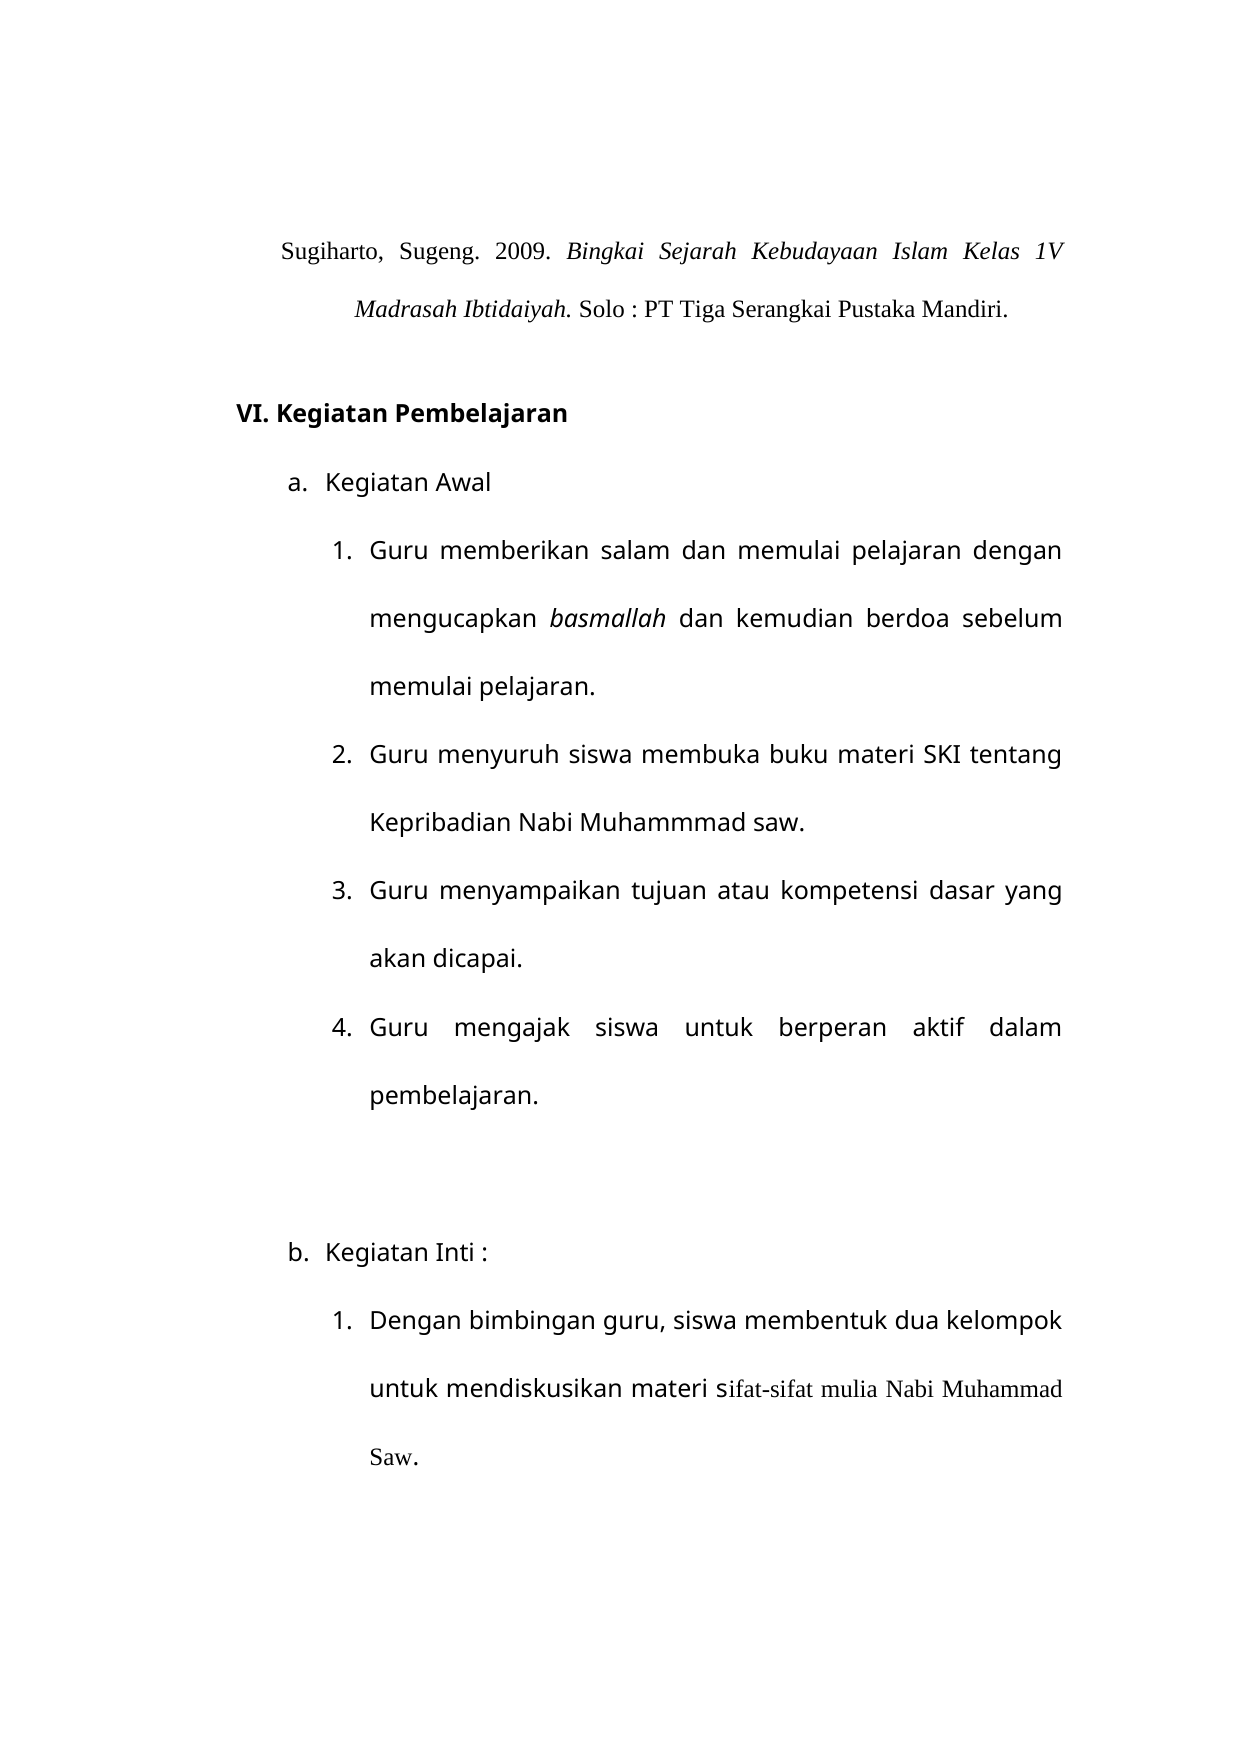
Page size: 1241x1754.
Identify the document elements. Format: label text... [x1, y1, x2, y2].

list Guru menyuruh siswa membuka buku materi SKI tentang Kepribadian Nabi Muhammmad saw. [332, 737, 1063, 839]
list Kegiatan Awal [287, 464, 1063, 498]
list Sugiharto, Sugeng. 2009. Bingkai Sejarah Kebudayaan Islam Kelas 1V Madrasah Ibtidaiyah. Solo : PT Tiga Serangkai Pustaka Mandiri. [281, 236, 1063, 322]
list Guru memberikan salam dan memulai pelajaran dengan mengucapkan basmallah dan kemudian berdoa sebelum memulai pelajaran. [332, 532, 1063, 703]
list Dengan bimbingan guru, siswa membentuk dua kelompok untuk mendiskusikan materi sifat-sifat mulia Nabi Muhammad Saw. [332, 1302, 1063, 1473]
list Kegiatan Inti : [287, 1234, 1063, 1268]
list Guru menyampaikan tujuan atau kompetensi dasar yang akan dicapai. [332, 873, 1063, 975]
text VI. Kegiatan Pembelajaran [236, 396, 1063, 430]
list Guru mengajak siswa untuk berperan aktif dalam pembelajaran. [332, 1009, 1063, 1111]
